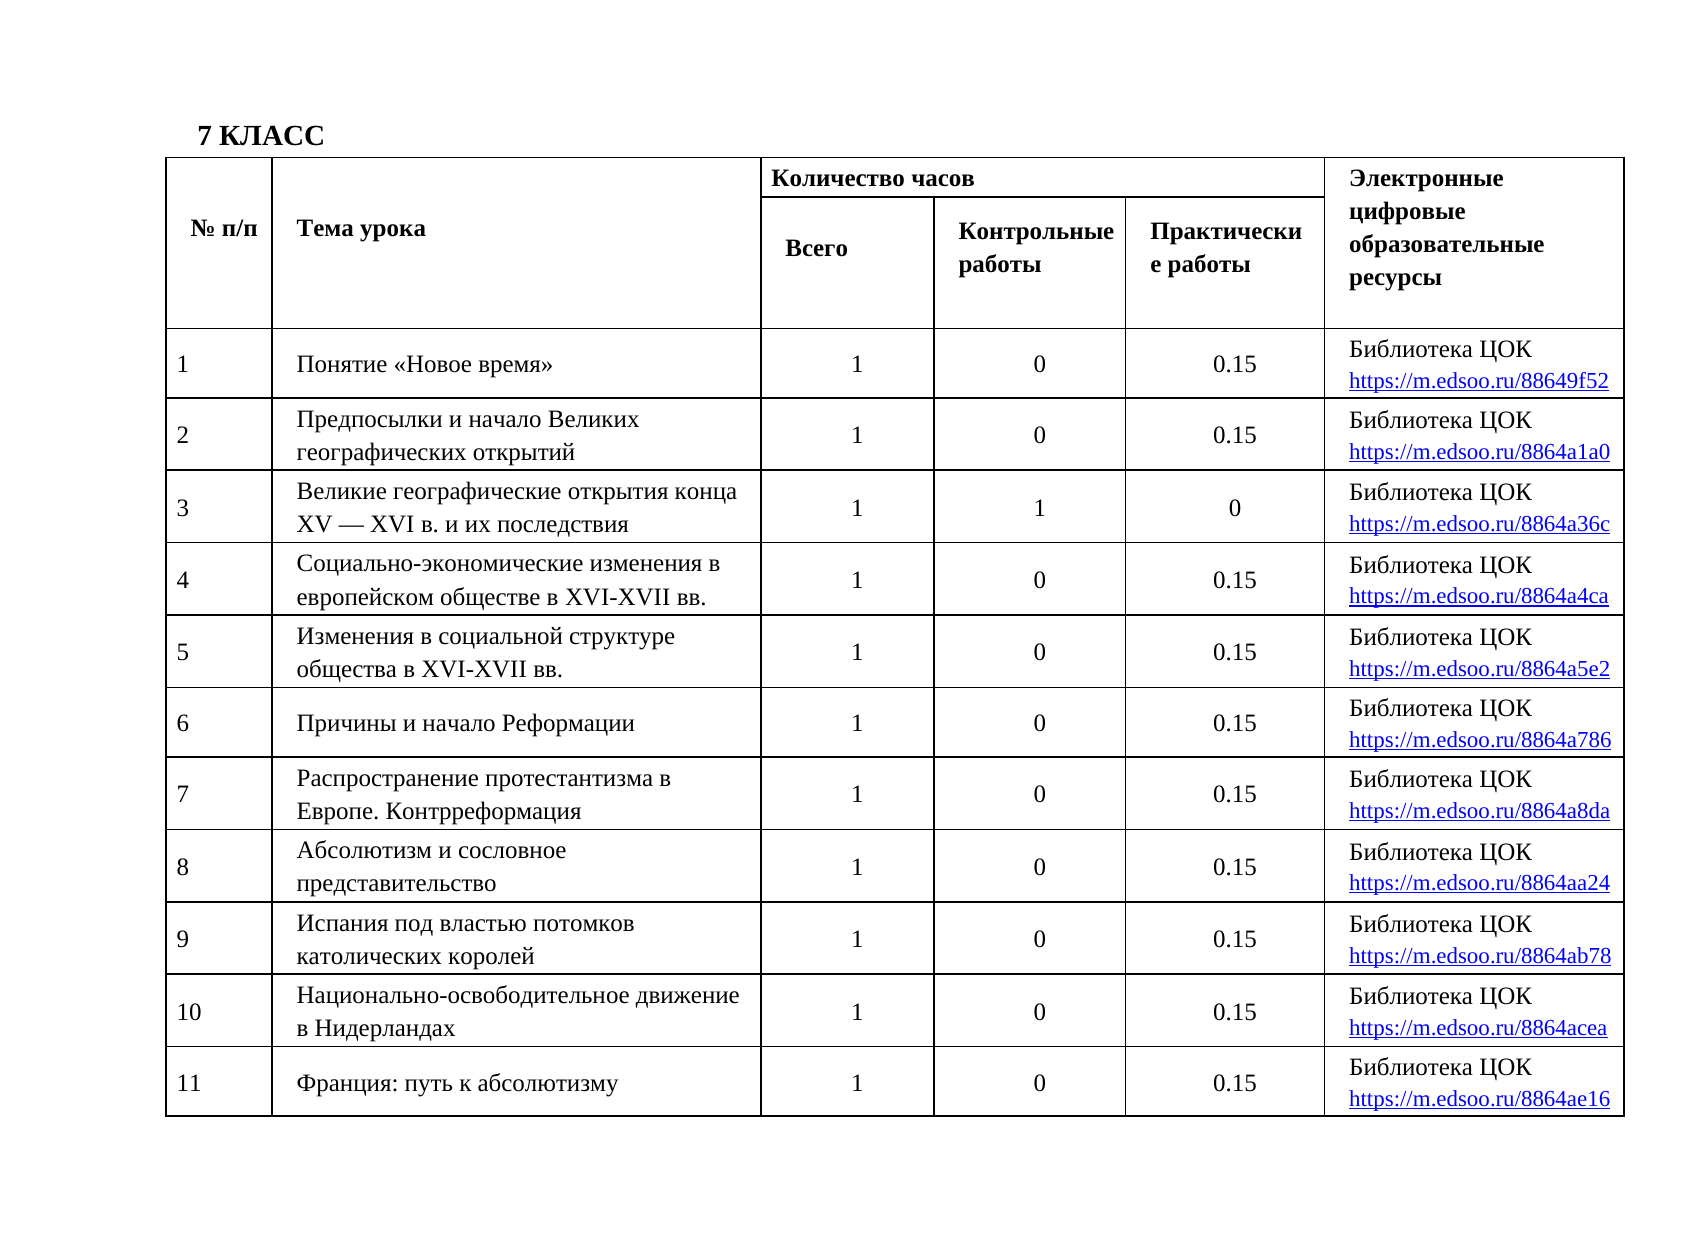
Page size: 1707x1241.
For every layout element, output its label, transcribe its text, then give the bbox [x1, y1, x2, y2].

table_cell 1 [762, 616, 933, 687]
table_cell Предпосылки и начало Великих географических открытий [273, 399, 760, 469]
table_cell 1 [762, 975, 933, 1046]
table_cell Практические работы [1126, 198, 1324, 327]
table_cell 0 [935, 758, 1125, 828]
table_cell Библиотека ЦОК https://m.edsoo.ru/8864a5e2 [1325, 616, 1623, 687]
table_cell 0.15 [1126, 616, 1324, 687]
table_cell 0.15 [1126, 543, 1324, 614]
table_cell Библиотека ЦОК https://m.edsoo.ru/88649f52 [1325, 329, 1623, 397]
table_cell Изменения в социальной структуре общества в XVI-XVII вв. [273, 616, 760, 687]
table_cell 0.15 [1126, 758, 1324, 828]
table_cell 0 [1126, 471, 1324, 542]
table_header Тема урока [273, 158, 760, 327]
table_cell Причины и начало Реформации [273, 688, 760, 756]
table_cell Франция: путь к абсолютизму [273, 1047, 760, 1115]
table_cell 0 [935, 399, 1125, 469]
table_cell 0 [935, 830, 1125, 901]
table_cell 1 [762, 399, 933, 469]
table_cell 1 [167, 329, 271, 397]
table_cell Понятие «Новое время» [273, 329, 760, 397]
table_header № п/п [167, 158, 271, 327]
table_cell 1 [762, 543, 933, 614]
table_cell 8 [167, 830, 271, 901]
table_cell 10 [167, 975, 271, 1046]
table_cell 0 [935, 903, 1125, 973]
table_cell Национально-освободительное движение в Нидерландах [273, 975, 760, 1046]
table_cell Библиотека ЦОК https://m.edsoo.ru/8864aa24 [1325, 830, 1623, 901]
table_cell 3 [167, 471, 271, 542]
table_cell Библиотека ЦОК https://m.edsoo.ru/8864a4ca [1325, 543, 1623, 614]
table_cell 0.15 [1126, 688, 1324, 756]
table_cell 0 [935, 543, 1125, 614]
table_cell 1 [762, 329, 933, 397]
table_cell 0 [935, 688, 1125, 756]
table_cell Испания под властью потомков католических королей [273, 903, 760, 973]
table_cell Библиотека ЦОК https://m.edsoo.ru/8864a1a0 [1325, 399, 1623, 469]
table_cell 11 [167, 1047, 271, 1115]
table_cell Абсолютизм и сословное представительство [273, 830, 760, 901]
table_cell Библиотека ЦОК https://m.edsoo.ru/8864acea [1325, 975, 1623, 1046]
table_cell 1 [762, 758, 933, 828]
text 7 КЛАСС [190, 118, 1618, 152]
table_cell 0 [935, 975, 1125, 1046]
table_cell Библиотека ЦОК https://m.edsoo.ru/8864a36c [1325, 471, 1623, 542]
table_cell 0.15 [1126, 1047, 1324, 1115]
table_cell 1 [762, 830, 933, 901]
table_cell Библиотека ЦОК https://m.edsoo.ru/8864a786 [1325, 688, 1623, 756]
table_cell 4 [167, 543, 271, 614]
table_cell 9 [167, 903, 271, 973]
table_cell Библиотека ЦОК https://m.edsoo.ru/8864a8da [1325, 758, 1623, 828]
table_header Количество часов [762, 158, 1324, 196]
table_cell 0 [935, 616, 1125, 687]
table_cell 0 [935, 1047, 1125, 1115]
table_cell 6 [167, 688, 271, 756]
table_cell 1 [762, 471, 933, 542]
table_cell 7 [167, 758, 271, 828]
table_cell Социально-экономические изменения в европейском обществе в XVI-XVII вв. [273, 543, 760, 614]
table_cell 0 [935, 329, 1125, 397]
table_cell 1 [762, 688, 933, 756]
table_cell 1 [762, 1047, 933, 1115]
table_header Электронные цифровые образовательные ресурсы [1325, 158, 1623, 327]
table_cell 1 [762, 903, 933, 973]
table_cell 0.15 [1126, 399, 1324, 469]
table_cell 0.15 [1126, 329, 1324, 397]
table_cell Всего [762, 198, 933, 327]
table_cell Контрольные работы [935, 198, 1125, 327]
table_cell Великие географические открытия конца XV — XVI в. и их последствия [273, 471, 760, 542]
table_cell 2 [167, 399, 271, 469]
table_cell Распространение протестантизма в Европе. Контрреформация [273, 758, 760, 828]
table_cell 0.15 [1126, 975, 1324, 1046]
table_cell 0.15 [1126, 903, 1324, 973]
table_cell Библиотека ЦОК https://m.edsoo.ru/8864ab78 [1325, 903, 1623, 973]
table_cell 1 [935, 471, 1125, 542]
table_cell Библиотека ЦОК https://m.edsoo.ru/8864ae16 [1325, 1047, 1623, 1115]
table_cell 0.15 [1126, 830, 1324, 901]
table_cell 5 [167, 616, 271, 687]
